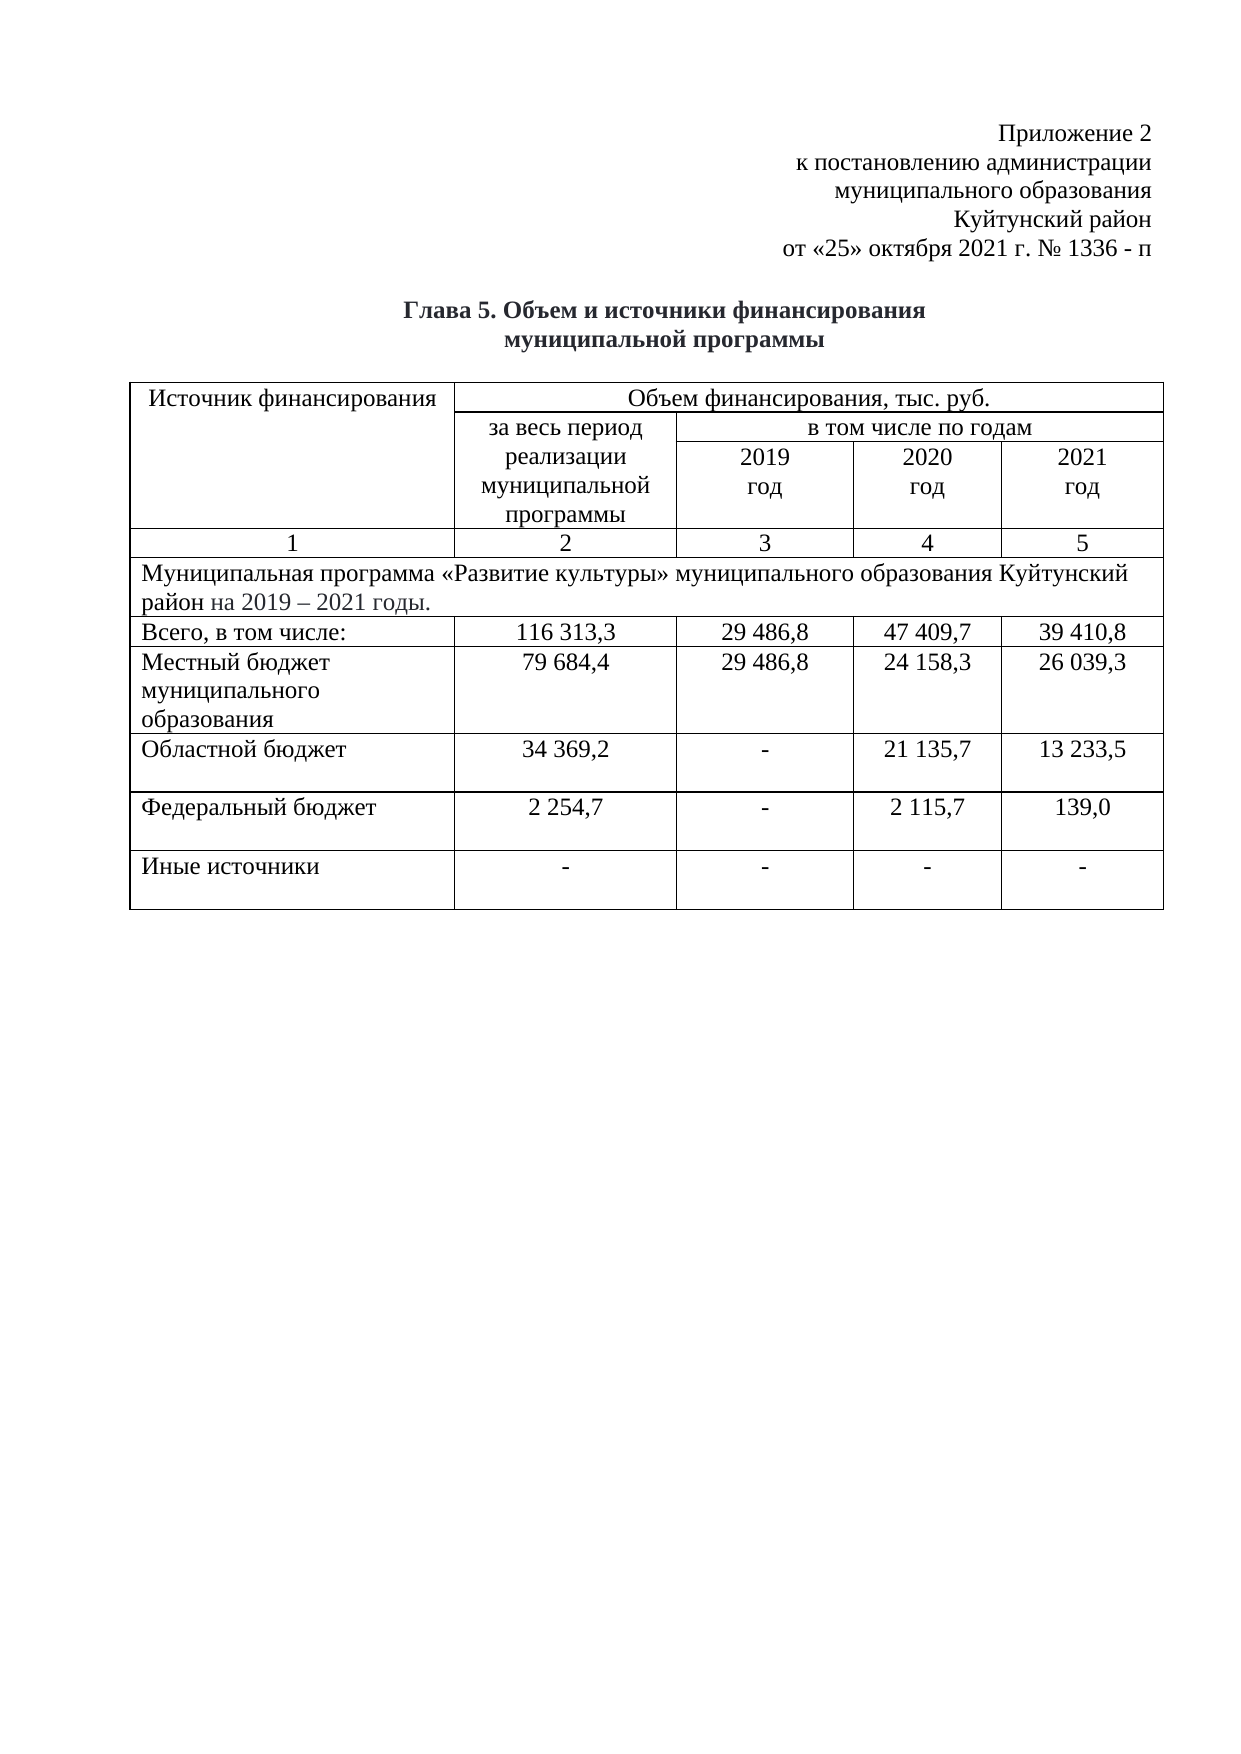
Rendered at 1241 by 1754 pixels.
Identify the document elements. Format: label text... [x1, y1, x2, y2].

table_cell - [854, 851, 1001, 908]
table_cell 24 158,3 [854, 647, 1001, 733]
table_cell Областной бюджет [131, 734, 454, 791]
table_cell Местный бюджет муниципального образования [131, 647, 454, 733]
table_cell 1 [131, 529, 454, 557]
table_cell 2021 год [1002, 442, 1163, 527]
table_cell - [1002, 851, 1163, 908]
text Глава 5. Объем и источники финансирования [177, 295, 1152, 324]
table_cell 39 410,8 [1002, 617, 1163, 646]
table_cell 29 486,8 [677, 647, 853, 733]
table_cell 2 115,7 [854, 793, 1001, 850]
text Приложение 2 [177, 118, 1152, 147]
table_cell 13 233,5 [1002, 734, 1163, 791]
table_cell 2019 год [677, 442, 853, 527]
table_header Объем финансирования, тыс. руб. [455, 383, 1163, 411]
table_cell 79 684,4 [455, 647, 676, 733]
table_cell - [677, 734, 853, 791]
table_cell 21 135,7 [854, 734, 1001, 791]
table_cell - [677, 793, 853, 850]
table_cell Муниципальная программа «Развитие культуры» муниципального образования Куйтунский район на 2019 – 2021 годы. [131, 558, 1163, 616]
table_cell 4 [854, 529, 1001, 557]
table_cell 116 313,3 [455, 617, 676, 646]
table_header Источник финансирования [131, 383, 454, 527]
table_cell 139,0 [1002, 793, 1163, 850]
text от «25» октября 2021 г. № 1336 - п [177, 233, 1152, 262]
table_cell 47 409,7 [854, 617, 1001, 646]
table_cell за весь период реализации муниципальной программы [455, 413, 676, 527]
table_cell 29 486,8 [677, 617, 853, 646]
table_cell 2020 год [854, 442, 1001, 527]
text муниципальной программы [177, 324, 1152, 353]
table_cell 26 039,3 [1002, 647, 1163, 733]
table_cell 2 [455, 529, 676, 557]
table_cell - [455, 851, 676, 908]
table_cell 3 [677, 529, 853, 557]
text Куйтунский район [177, 204, 1152, 233]
table_cell в том числе по годам [677, 413, 1163, 441]
table_cell 2 254,7 [455, 793, 676, 850]
table_cell Всего, в том числе: [131, 617, 454, 646]
table_cell Федеральный бюджет [131, 793, 454, 850]
text к постановлению администрации [177, 147, 1152, 176]
text муниципального образования [177, 176, 1152, 204]
table_cell 34 369,2 [455, 734, 676, 791]
table_cell 5 [1002, 529, 1163, 557]
table_cell - [677, 851, 853, 908]
table_cell Иные источники [131, 851, 454, 908]
